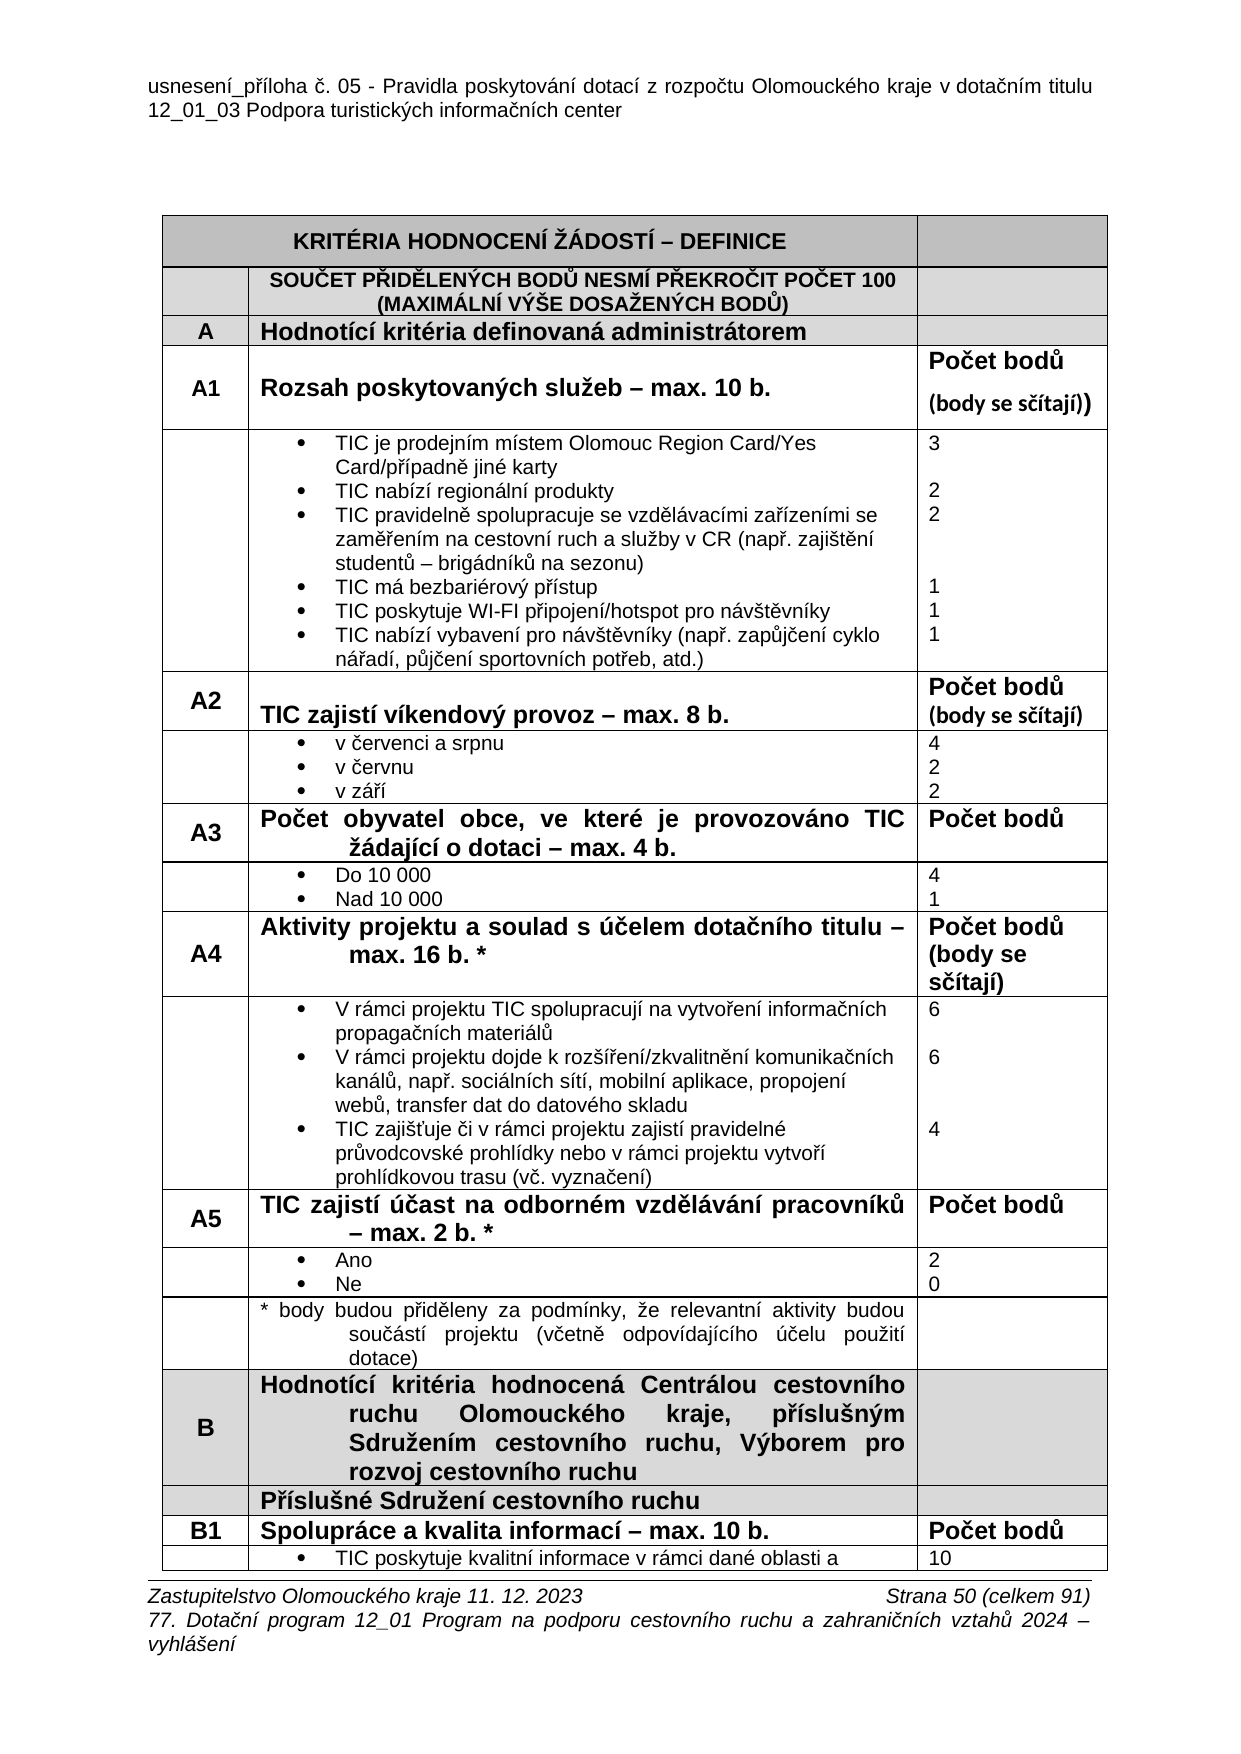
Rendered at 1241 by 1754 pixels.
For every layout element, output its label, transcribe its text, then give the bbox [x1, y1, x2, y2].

table_cell [163, 863, 248, 911]
table_cell Hodnotící kritéria definovaná administrátorem [249, 316, 917, 345]
table_cell 6 6 4 [918, 997, 1107, 1189]
table_cell [163, 997, 248, 1189]
table_cell [918, 316, 1107, 345]
table_cell [918, 1298, 1107, 1369]
table_cell A4 [163, 912, 248, 996]
table_cell * body budou přiděleny za podmínky, že relevantní aktivity budou součástí projektu (včetně odpovídajícího účelu použití dotace) [249, 1298, 917, 1369]
table_cell A1 [163, 346, 248, 429]
table_header [918, 216, 1107, 266]
table_cell 4 1 [918, 863, 1107, 911]
table_cell 4 2 2 [918, 731, 1107, 803]
table_cell [163, 1546, 248, 1570]
table_cell Počet bodů (body se sčítají) [918, 672, 1107, 730]
table_cell [918, 1486, 1107, 1515]
table_cell Aktivity projektu a soulad s účelem dotačního titulu – max. 16 b. * [249, 912, 917, 996]
table_cell [163, 1248, 248, 1296]
table_cell Ano Ne [249, 1248, 917, 1296]
table_cell TIC zajistí víkendový provoz – max. 8 b. [249, 672, 917, 730]
table_cell Hodnotící kritéria hodnocená Centrálou cestovního ruchu Olomouckého kraje, příslušným Sdružením cestovního ruchu, Výborem pro rozvoj cestovního ruchu [249, 1370, 917, 1485]
table_header KRITÉRIA HODNOCENÍ ŽÁDOSTÍ – DEFINICE [163, 216, 917, 266]
table_cell B [163, 1370, 248, 1485]
table_cell Počet obyvatel obce, ve které je provozováno TIC žádající o dotaci – max. 4 b. [249, 804, 917, 861]
table_cell A2 [163, 672, 248, 730]
table_cell Počet bodů (body se sčítají) [918, 912, 1107, 996]
table_cell Počet bodů (body se sčítají)) [918, 346, 1107, 429]
table_cell v červenci a srpnu v červnu v září [249, 731, 917, 803]
table_cell [163, 268, 248, 315]
table_cell Počet bodů [918, 804, 1107, 861]
table_cell Počet bodů [918, 1190, 1107, 1247]
table_cell B1 [163, 1516, 248, 1545]
table_cell Počet bodů [918, 1516, 1107, 1545]
table_cell A5 [163, 1190, 248, 1247]
table_cell V rámci projektu TIC spolupracují na vytvoření informačních propagačních materiálů V rámci projektu dojde k rozšíření/zkvalitnění komunikačních kanálů, např. sociálních sítí, mobilní aplikace, propojení webů, transfer dat do datového skladu TIC zajišťuje či v rámci projektu zajistí pravidelné průvodcovské prohlídky nebo v rámci projektu vytvoří prohlídkovou trasu (vč. vyznačení) [249, 997, 917, 1189]
table_cell Součet přidělených bodů nesmí překročit počet 100 (maximální výše dosažených bodů) [249, 268, 917, 315]
table_cell [163, 731, 248, 803]
table_cell 3 2 2 1 1 1 [918, 430, 1107, 671]
table_cell A [163, 316, 248, 345]
table_cell 10 5 0 [918, 1546, 1107, 1570]
table_cell TIC zajistí účast na odborném vzdělávání pracovníků – max. 2 b. * [249, 1190, 917, 1247]
table_cell Příslušné Sdružení cestovního ruchu [249, 1486, 917, 1515]
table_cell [249, 1546, 917, 1570]
table_cell [918, 1370, 1107, 1485]
table_cell A3 [163, 804, 248, 861]
table_cell [163, 1486, 248, 1515]
table_cell 2 0 [918, 1248, 1107, 1296]
table_cell TIC je prodejním místem Olomouc Region Card/Yes Card/případně jiné karty TIC nabízí regionální produkty TIC pravidelně spolupracuje se vzdělávacími zařízeními se zaměřením na cestovní ruch a služby v CR (např. zajištění studentů – brigádníků na sezonu) TIC má bezbariérový přístup TIC poskytuje WI-FI připojení/hotspot pro návštěvníky TIC nabízí vybavení pro návštěvníky (např. zapůjčení cyklo nářadí, půjčení sportovních potřeb, atd.) [249, 430, 917, 671]
table_cell Rozsah poskytovaných služeb – max. 10 b. [249, 346, 917, 429]
table_cell [163, 1298, 248, 1369]
table_cell Do 10 000 Nad 10 000 [249, 863, 917, 911]
table_cell [918, 268, 1107, 315]
table_cell Spolupráce a kvalita informací – max. 10 b. [249, 1516, 917, 1545]
table_cell [163, 430, 248, 671]
